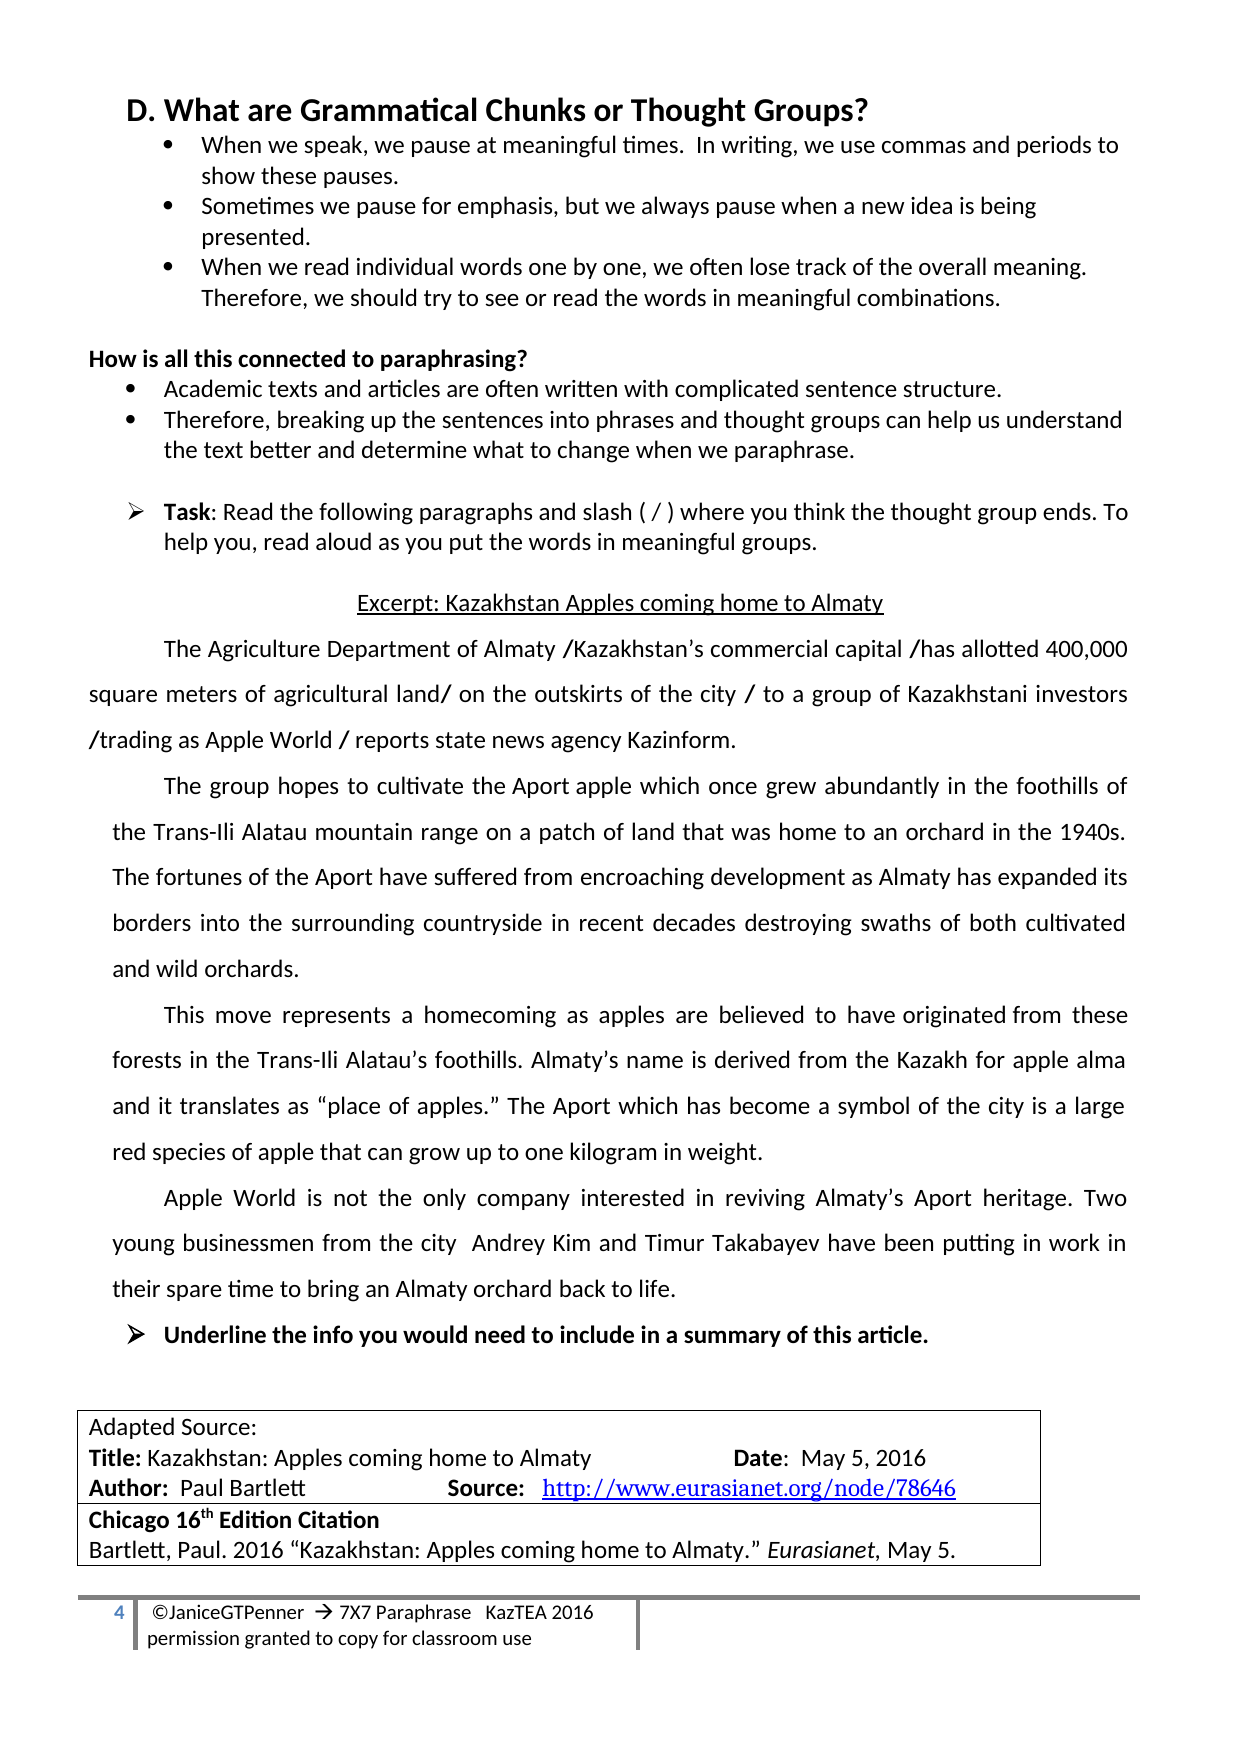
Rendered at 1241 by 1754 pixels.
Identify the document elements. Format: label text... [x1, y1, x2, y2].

text How is all this connected to paraphrasing? [89, 343, 1152, 373]
table_header Adapted Source: Title: Kazakhstan: Apples coming home to Almaty Date: May 5, 2016 Author: Paul Bartlett Source: http://www.eurasianet.org/node/78646 [78, 1411, 1040, 1503]
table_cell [78, 1504, 1040, 1565]
list Underline the info you would need to include in a summary of this article. [126, 1319, 1128, 1349]
text Excerpt: Kazakhstan Apples coming home to Almaty [89, 587, 1152, 618]
list When we speak, we pause at meaningful times. In writing, we use commas and periods to show these pauses. [164, 129, 1152, 190]
text Apple World is not the only company interested in reviving Almaty’s Aport heritage. Two young businessmen from the city Andrey Kim and Timur Takabayev have been putting in work in their spare time to bring an Almaty orchard back to life. [112, 1182, 1128, 1304]
text This move represents a homecoming as apples are believed to have originated from these forests in the Trans-Ili Alatau’s foothills. Almaty’s name is derived from the Kazakh for apple alma and it translates as “place of apples.” The Aport which has become a symbol of the city is a large red species of apple that can grow up to one kilogram in weight. [112, 999, 1128, 1166]
list Therefore, breaking up the sentences into phrases and thought groups can help us understand the text better and determine what to change when we paraphrase. [126, 404, 1152, 465]
list When we read individual words one by one, we often lose track of the overall meaning. [164, 251, 1152, 282]
text The Agriculture Department of Almaty /Kazakhstan’s commercial capital /has allotted 400,000 square meters of agricultural land/ on the outskirts of the city / to a group of Kazakhstani investors /trading as Apple World / reports state news agency Kazinform. [89, 633, 1128, 755]
text The group hopes to cultivate the Aport apple which once grew abundantly in the foothills of the Trans-Ili Alatau mountain range on a patch of land that was home to an orchard in the 1940s. The fortunes of the Aport have suffered from encroaching development as Almaty has expanded its borders into the surrounding countryside in recent decades destroying swaths of both cultivated and wild orchards. [112, 770, 1128, 983]
list Sometimes we pause for emphasis, but we always pause when a new idea is being presented. [164, 190, 1152, 251]
list Academic texts and articles are often written with complicated sentence structure. [126, 373, 1152, 404]
text Therefore, we should try to see or read the words in meaningful combinations. [201, 282, 1152, 312]
list What are Grammatical Chunks or Thought Groups? [126, 89, 1152, 129]
list Task: Read the following paragraphs and slash ( / ) where you think the thought group ends. To help you, read aloud as you put the words in meaningful groups. [126, 496, 1152, 557]
